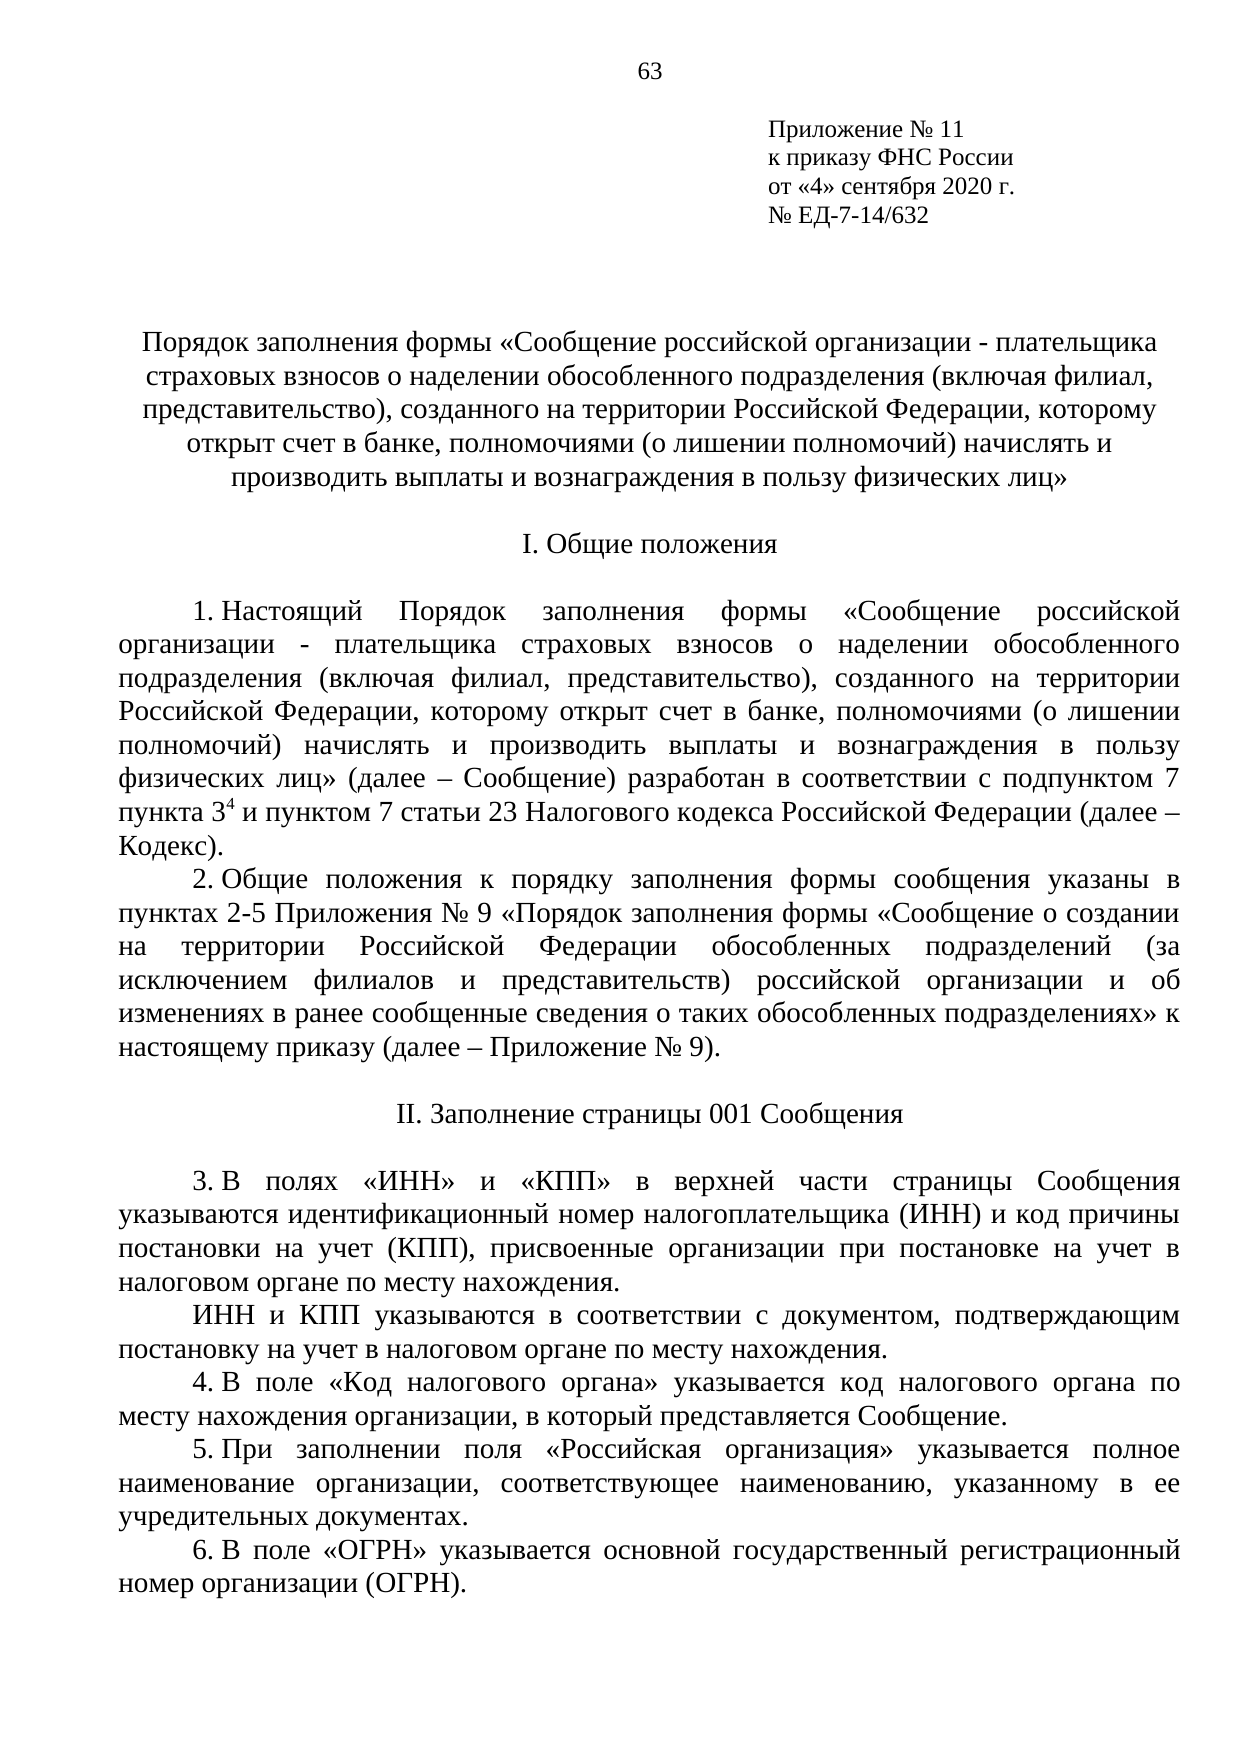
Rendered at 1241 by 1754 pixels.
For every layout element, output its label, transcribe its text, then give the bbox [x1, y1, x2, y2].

text к приказу ФНС России [768, 142, 1140, 171]
text Общие положения [118, 526, 1181, 559]
text 2. Общие положения к порядку заполнения формы сообщения указаны в пунктах 2-5 Приложения № 9 «Порядок заполнения формы «Сообщение о создании на территории Российской Федерации обособленных подразделений (за исключением филиалов и представительств) российской организации и об изменениях в ранее сообщенные сведения о таких обособленных подразделениях» к настоящему приказу (далее – Приложение № 9). [118, 861, 1181, 1062]
text II. Заполнение страницы 001 Сообщения [118, 1096, 1181, 1129]
text 6. В поле «ОГРН» указывается основной государственный регистрационный номер организации (ОГРН). [118, 1532, 1181, 1599]
text № ЕД-7-14/632 [768, 200, 1140, 229]
text 4. В поле «Код налогового органа» указывается код налогового органа по месту нахождения организации, в который представляется Сообщение. [118, 1364, 1181, 1431]
text 5. При заполнении поля «Российская организация» указывается полное наименование организации, соответствующее наименованию, указанному в ее учредительных документах. [118, 1431, 1181, 1532]
text Порядок заполнения формы «Сообщение российской организации - плательщика страховых взносов о наделении обособленного подразделения (включая филиал, представительство), созданного на территории Российской Федерации, которому открыт счет в банке, полномочиями (о лишении полномочий) начислять и производить выплаты и вознаграждения в пользу физических лиц» [118, 324, 1181, 492]
text Приложение № 11 [768, 114, 1140, 142]
text 3. В полях «ИНН» и «КПП» в верхней части страницы Сообщения указываются идентификационный номер налогоплательщика (ИНН) и код причины постановки на учет (КПП), присвоенные организации при постановке на учет в налоговом органе по месту нахождения. [118, 1163, 1181, 1297]
text от «4» сентября 2020 г. [768, 171, 1140, 200]
text ИНН и КПП указываются в соответствии с документом, подтверждающим постановку на учет в налоговом органе по месту нахождения. [118, 1297, 1181, 1364]
text 1. Настоящий Порядок заполнения формы «Сообщение российской организации - плательщика страховых взносов о наделении обособленного подразделения (включая филиал, представительство), созданного на территории Российской Федерации, которому открыт счет в банке, полномочиями (о лишении полномочий) начислять и производить выплаты и вознаграждения в пользу физических лиц» (далее – Сообщение) разработан в соответствии с подпунктом 7 пункта 34 и пунктом 7 статьи 23 Налогового кодекса Российской Федерации (далее – Кодекс). [118, 593, 1181, 861]
